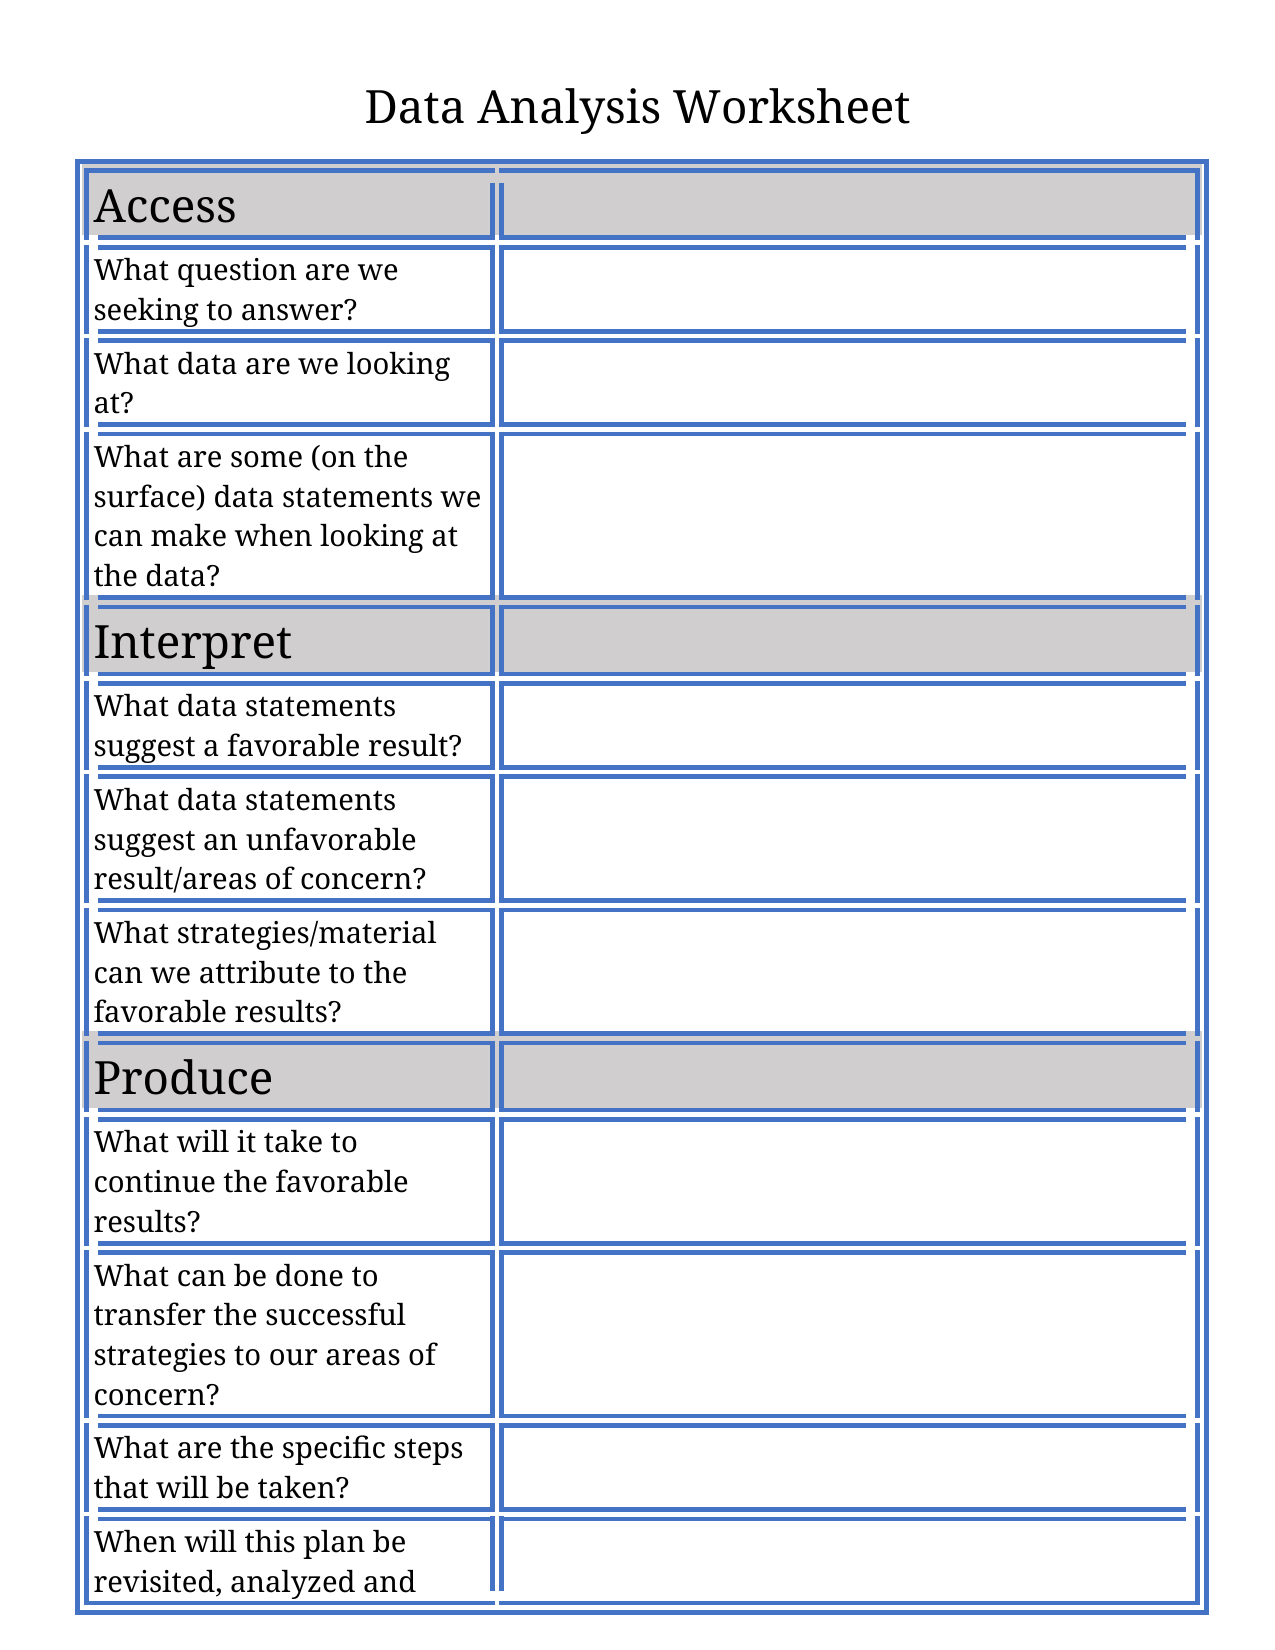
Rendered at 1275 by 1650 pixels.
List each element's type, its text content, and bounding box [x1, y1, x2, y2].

table_cell What are the specific steps that will be taken? [82, 1414, 497, 1507]
table_cell [497, 329, 1202, 422]
table_cell [497, 898, 1202, 1031]
table_cell Produce [82, 1031, 497, 1108]
table_cell What are some (on the surface) data statements we can make when looking at the data? [82, 422, 497, 595]
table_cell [82, 1507, 497, 1601]
table_cell [497, 595, 1202, 672]
table_cell What can be done to transfer the successful strategies to our areas of concern? [82, 1241, 497, 1414]
table_cell What strategies/material can we attribute to the favorable results? [82, 898, 497, 1031]
text Data Analysis Worksheet [75, 75, 1200, 137]
table_cell [497, 1108, 1202, 1241]
table_cell [497, 1241, 1202, 1414]
table_cell [497, 235, 1202, 329]
table_cell [497, 1414, 1202, 1507]
table_cell [497, 1031, 1202, 1108]
table_cell What data are we looking at? [82, 329, 497, 422]
table_cell What data statements suggest an unfavorable result/areas of concern? [82, 765, 497, 898]
table_header Access [82, 164, 497, 235]
table_cell [497, 672, 1202, 765]
table_header [497, 164, 1202, 235]
table_cell What data statements suggest a favorable result? [82, 672, 497, 765]
table_cell [497, 765, 1202, 898]
table_cell What question are we seeking to answer? [82, 235, 497, 329]
table_cell [497, 422, 1202, 595]
table_cell Interpret [82, 595, 497, 672]
table_cell [497, 1507, 1202, 1601]
table_cell What will it take to continue the favorable results? [82, 1108, 497, 1241]
